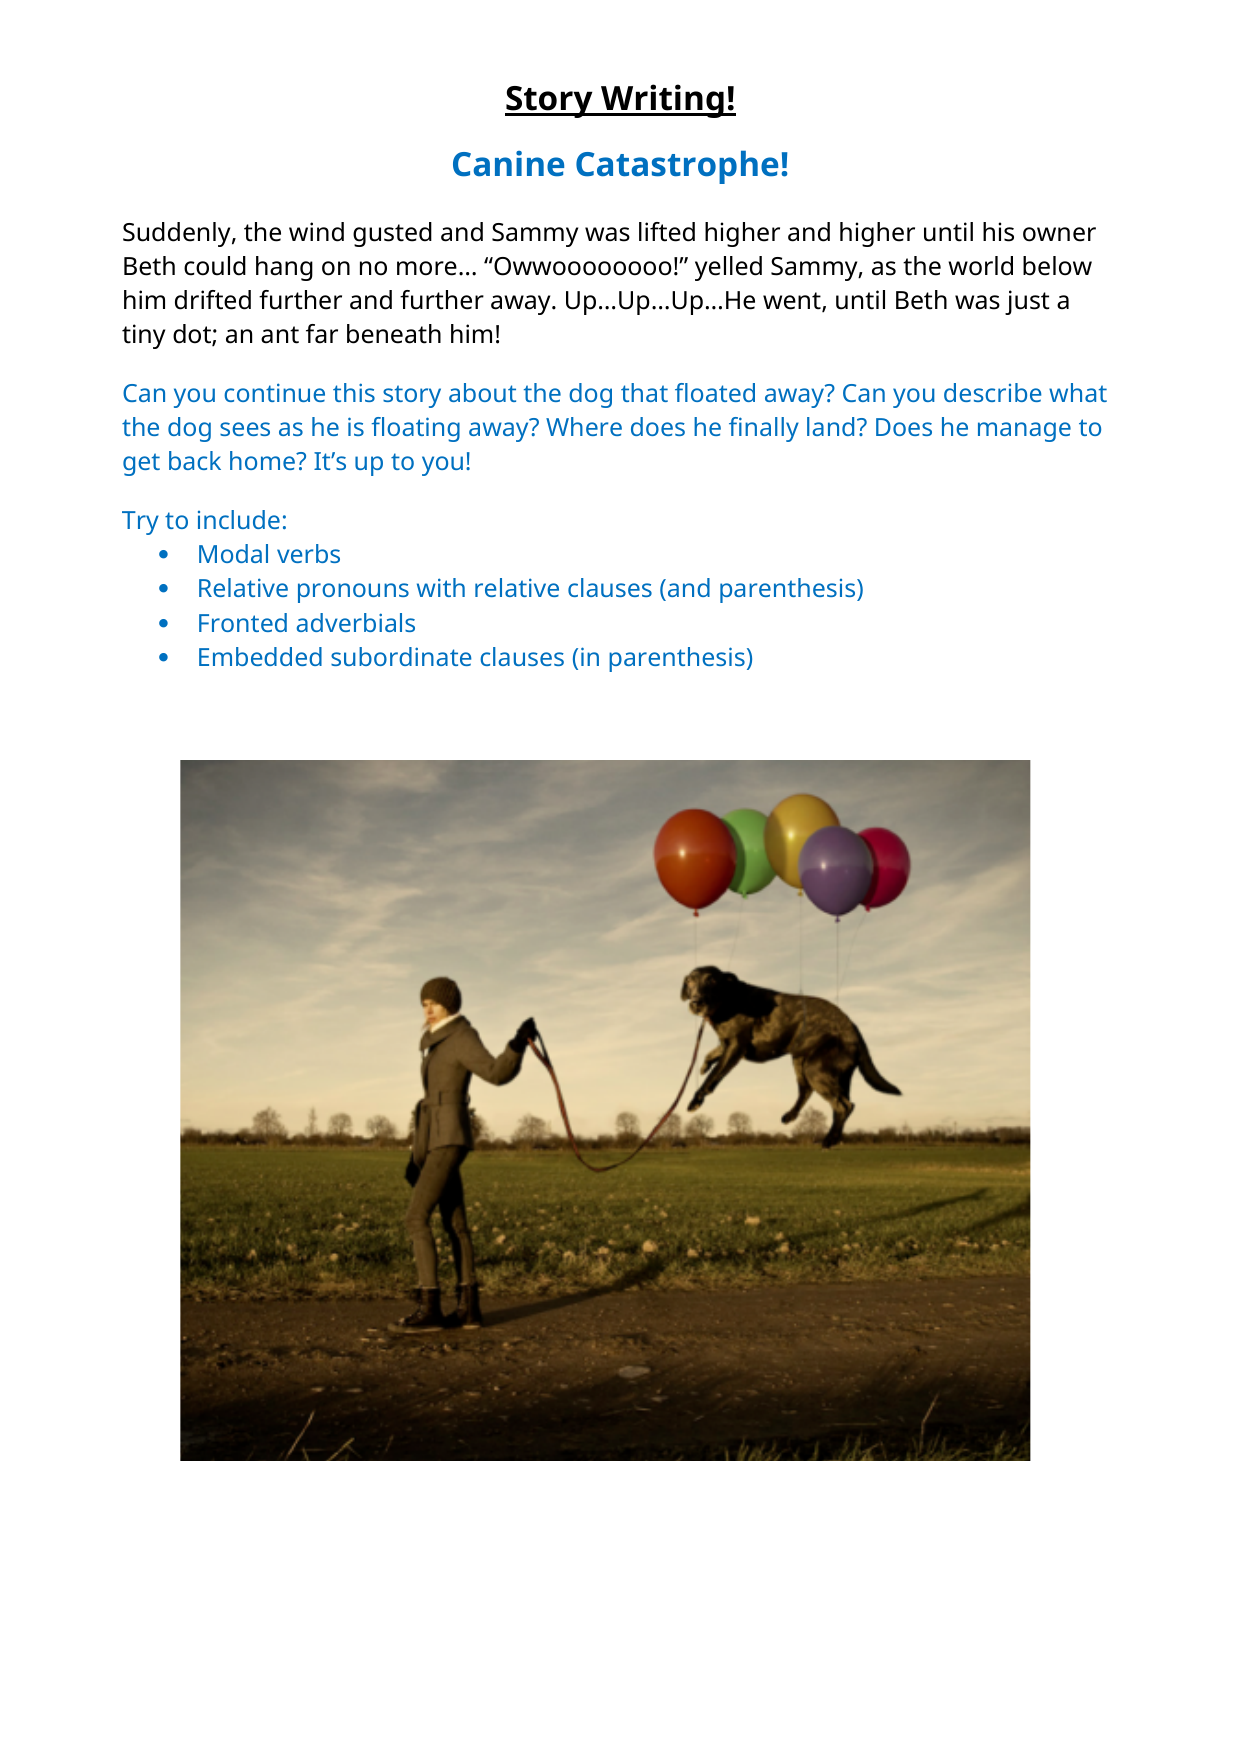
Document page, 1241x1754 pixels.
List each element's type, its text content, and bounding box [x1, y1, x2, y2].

text Canine Catastrophe! [75, 141, 1165, 186]
text Suddenly, the wind gusted and Sammy was lifted higher and higher until his owner Beth could hang on no more… “Owwoooooooo!” yelled Sammy, as the world below him drifted further and further away. Up…Up…Up…He went, until Beth was just a tiny dot; an ant far beneath him! [122, 214, 1118, 351]
list Modal verbs [159, 537, 1118, 571]
list Embedded subordinate clauses (in parenthesis) [159, 639, 1118, 673]
list Relative pronouns with relative clauses (and parenthesis) [159, 571, 1118, 605]
picture [180, 760, 1031, 1461]
text Try to include: [122, 503, 1118, 537]
list Fronted adverbials [159, 605, 1118, 639]
text Story Writing! [75, 75, 1165, 120]
text Can you continue this story about the dog that floated away? Can you describe what the dog sees as he is floating away? Where does he finally land? Does he manage to get back home? It’s up to you! [122, 376, 1118, 478]
